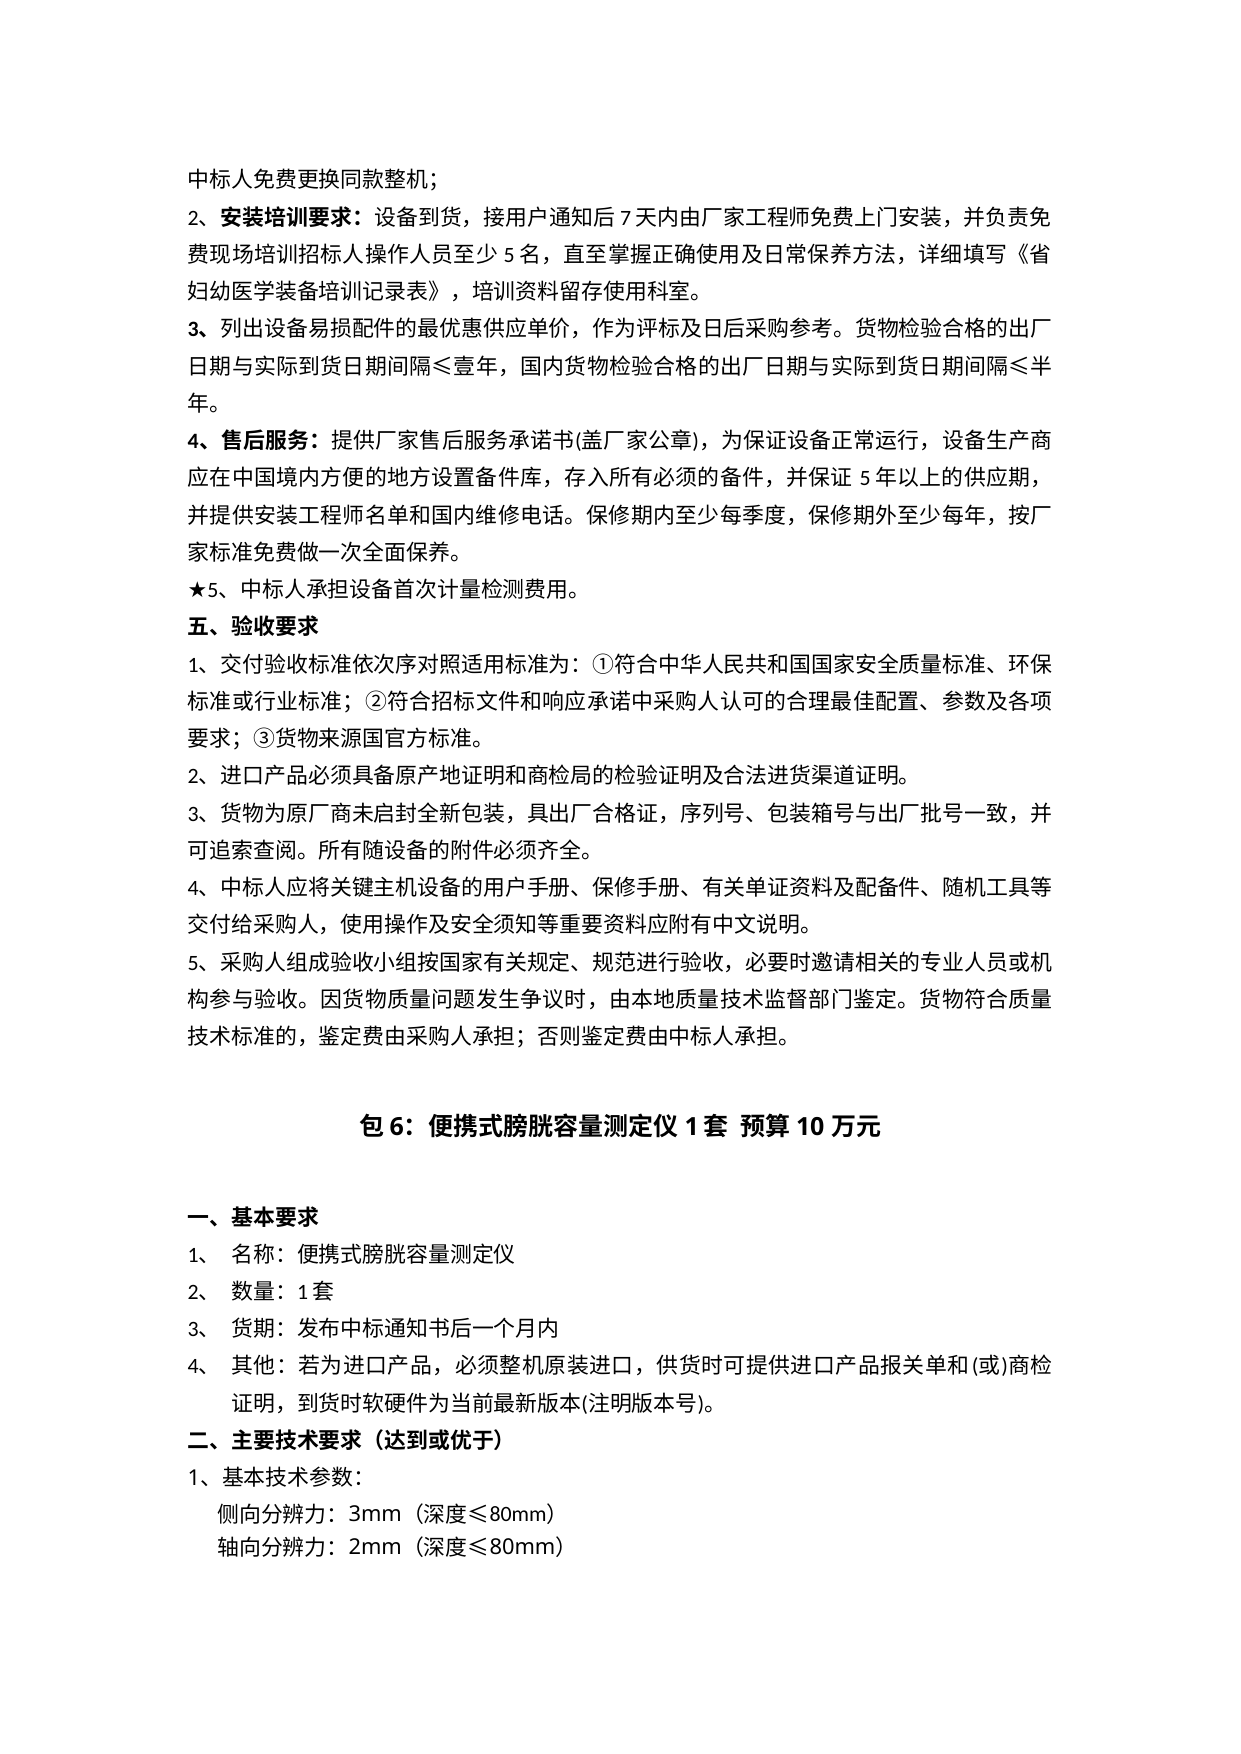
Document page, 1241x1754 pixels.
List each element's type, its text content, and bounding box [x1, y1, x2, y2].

list 货期：发布中标通知书后一个月内 [187, 1311, 1053, 1343]
text 2、安装培训要求：设备到货，接用户通知后7天内由厂家工程师免费上门安装，并负责免费现场培训招标人操作人员至少5名，直至掌握正确使用及日常保养方法，详细填写《省妇幼医学装备培训记录表》，培训资料留存使用科室。 [187, 199, 1053, 306]
list 名称：便携式膀胱容量测定仪 [187, 1236, 1053, 1269]
text 4、售后服务：提供厂家售后服务承诺书(盖厂家公章)，为保证设备正常运行，设备生产商应在中国境内方便的地方设置备件库，存入所有必须的备件，并保证5年以上的供应期，并提供安装工程师名单和国内维修电话。保修期内至少每季度，保修期外至少每年，按厂家标准免费做一次全面保养。 [187, 423, 1053, 567]
text 5、采购人组成验收小组按国家有关规定、规范进行验收，必要时邀请相关的专业人员或机构参与验收。因货物质量问题发生争议时，由本地质量技术监督部门鉴定。货物符合质量技术标准的，鉴定费由采购人承担；否则鉴定费由中标人承担。 [187, 944, 1053, 1051]
list 数量：1套 [187, 1273, 1053, 1306]
text ★5、中标人承担设备首次计量检测费用。 [187, 572, 1053, 604]
text 1、交付验收标准依次序对照适用标准为：①符合中华人民共和国国家安全质量标准、环保标准或行业标准；②符合招标文件和响应承诺中采购人认可的合理最佳配置、参数及各项要求；③货物来源国官方标准。 [187, 646, 1053, 753]
text 3、货物为原厂商未启封全新包装，具出厂合格证，序列号、包装箱号与出厂批号一致，并可追索查阅。所有随设备的附件必须齐全。 [187, 795, 1053, 865]
text 4、中标人应将关键主机设备的用户手册、保修手册、有关单证资料及配备件、随机工具等交付给采购人，使用操作及安全须知等重要资料应附有中文说明。 [187, 869, 1053, 939]
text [187, 162, 1053, 194]
text 侧向分辨力：3mm（深度≤80mm） [187, 1497, 1053, 1529]
text 五、验收要求 [187, 609, 1053, 641]
text 3、列出设备易损配件的最优惠供应单价，作为评标及日后采购参考。货物检验合格的出厂日期与实际到货日期间隔≤壹年，国内货物检验合格的出厂日期与实际到货日期间隔≤半年。 [187, 311, 1053, 418]
text 1、基本技术参数： [187, 1459, 1053, 1492]
text 2、进口产品必须具备原产地证明和商检局的检验证明及合法进货渠道证明。 [187, 758, 1053, 790]
text 包6：便携式膀胱容量测定仪 1套 预算 10 万元 [187, 1092, 1053, 1157]
list 其他：若为进口产品，必须整机原装进口，供货时可提供进口产品报关单和(或)商检证明，到货时软硬件为当前最新版本(注明版本号)。 [187, 1348, 1053, 1418]
text 轴向分辨力：2mm（深度≤80mm） [187, 1529, 1053, 1562]
text 一、基本要求 [187, 1199, 1053, 1232]
text 二、主要技术要求（达到或优于） [187, 1422, 1053, 1455]
